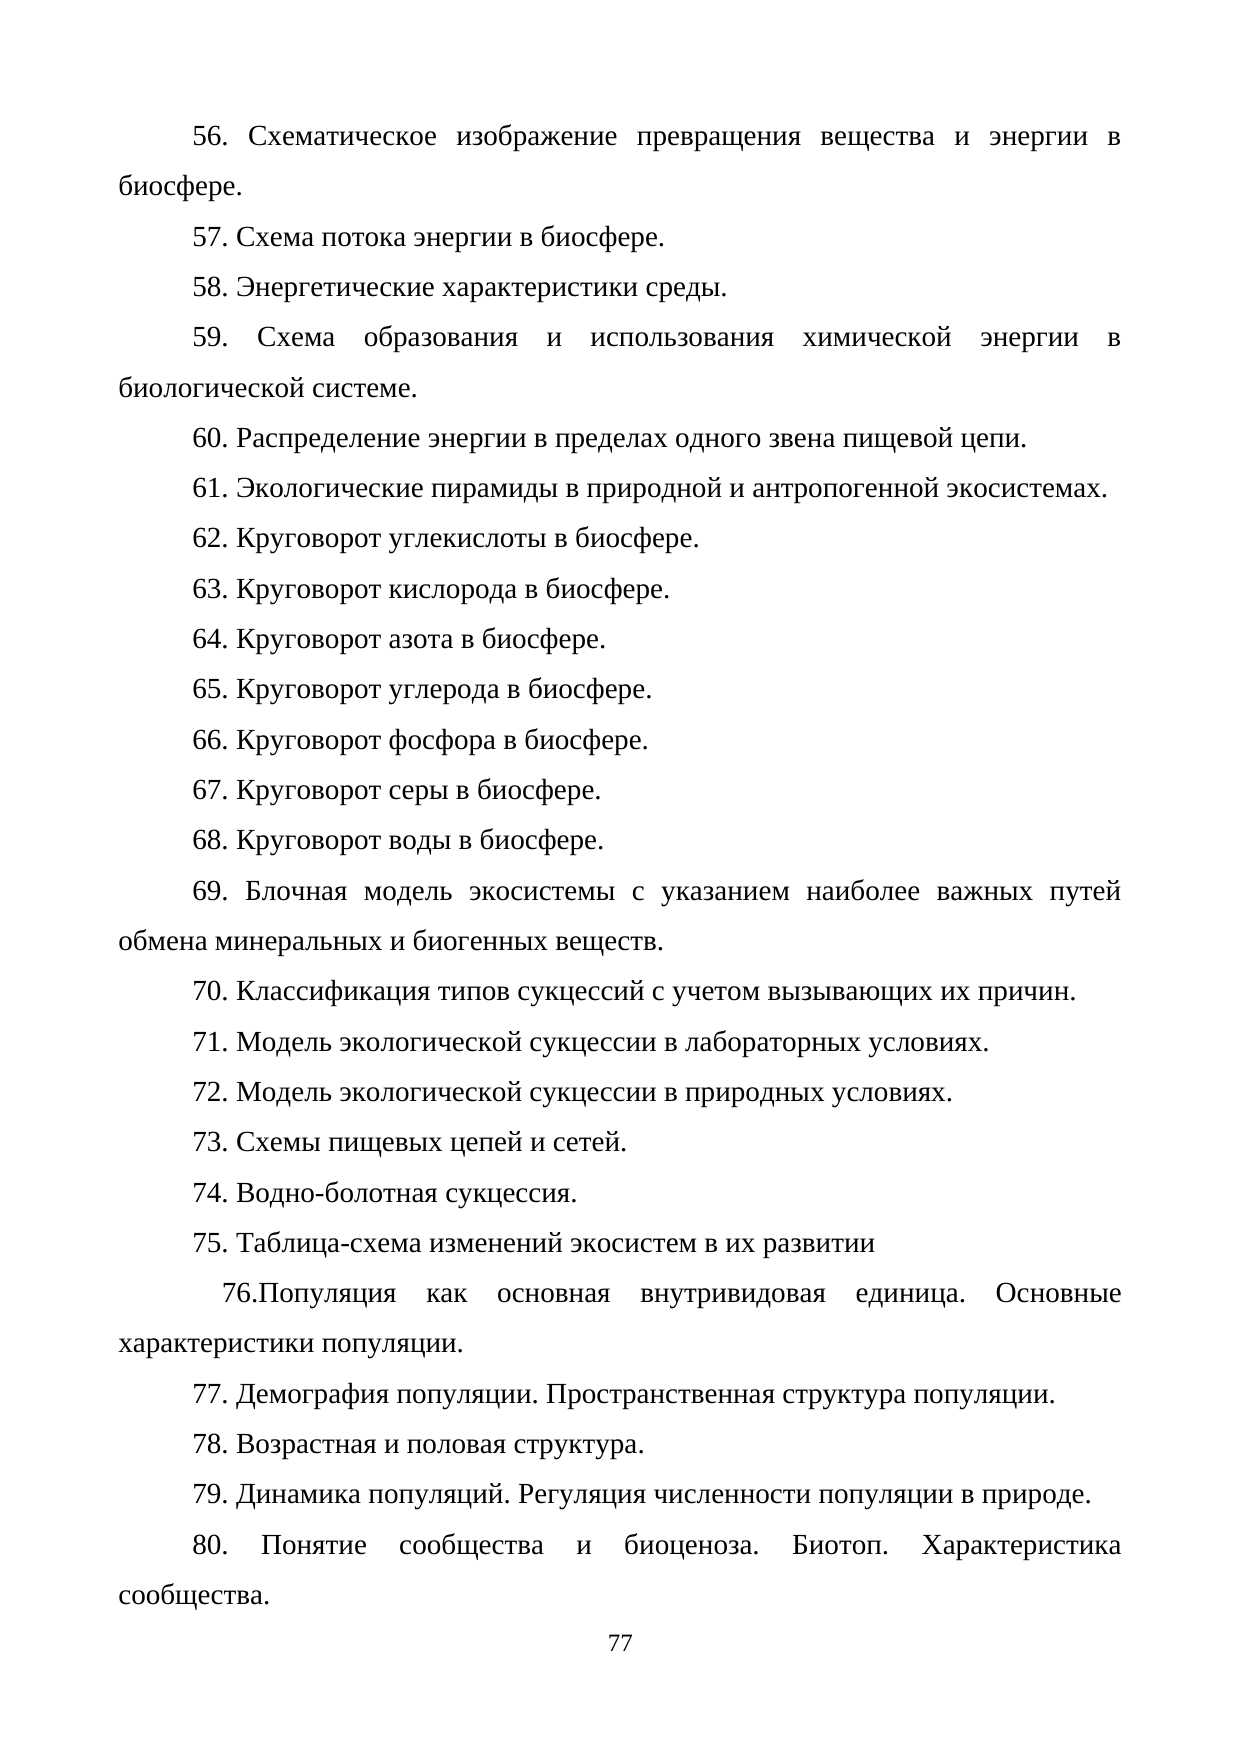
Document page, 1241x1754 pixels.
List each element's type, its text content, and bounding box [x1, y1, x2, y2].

text 73. Схемы пищевых цепей и сетей. [118, 1124, 1122, 1158]
text 72. Модель экологической сукцессии в природных условиях. [118, 1074, 1122, 1108]
text 68. Круговорот воды в биосфере. [118, 822, 1122, 856]
text 62. Круговорот углекислоты в биосфере. [118, 521, 1122, 554]
text 66. Круговорот фосфора в биосфере. [118, 722, 1122, 755]
text 63. Круговорот кислорода в биосфере. [118, 571, 1122, 604]
text 76.Популяция как основная внутривидовая единица. Основные характеристики популяции. [118, 1275, 1122, 1359]
text 75. Таблица-схема изменений экосистем в их развитии [118, 1225, 1122, 1258]
text 79. Динамика популяций. Регуляция численности популяции в природе. [118, 1477, 1122, 1510]
text 69. Блочная модель экосистемы с указанием наиболее важных путей обмена минеральных и биогенных веществ. [118, 873, 1122, 957]
text 58. Энергетические характеристики среды. [118, 269, 1122, 303]
text 78. Возрастная и половая структура. [118, 1426, 1122, 1460]
text 71. Модель экологической сукцессии в лабораторных условиях. [118, 1024, 1122, 1057]
text 60. Распределение энергии в пределах одного звена пищевой цепи. [118, 420, 1122, 453]
text 57. Схема потока энергии в биосфере. [118, 219, 1122, 252]
text 64. Круговорот азота в биосфере. [118, 621, 1122, 655]
text 59. Схема образования и использования химической энергии в биологической системе. [118, 319, 1122, 403]
text 67. Круговорот серы в биосфере. [118, 772, 1122, 806]
text 61. Экологические пирамиды в природной и антропогенной экосистемах. [118, 470, 1122, 504]
text 65. Круговорот углерода в биосфере. [118, 672, 1122, 705]
text 77. Демография популяции. Пространственная структура популяции. [118, 1376, 1122, 1409]
text 70. Классификация типов сукцессий с учетом вызывающих их причин. [118, 973, 1122, 1007]
text 80. Понятие сообщества и биоценоза. Биотоп. Характеристика сообщества. [118, 1527, 1122, 1611]
text 56. Схематическое изображение превращения вещества и энергии в биосфере. [118, 118, 1122, 202]
text 74. Водно-болотная сукцессия. [118, 1175, 1122, 1208]
